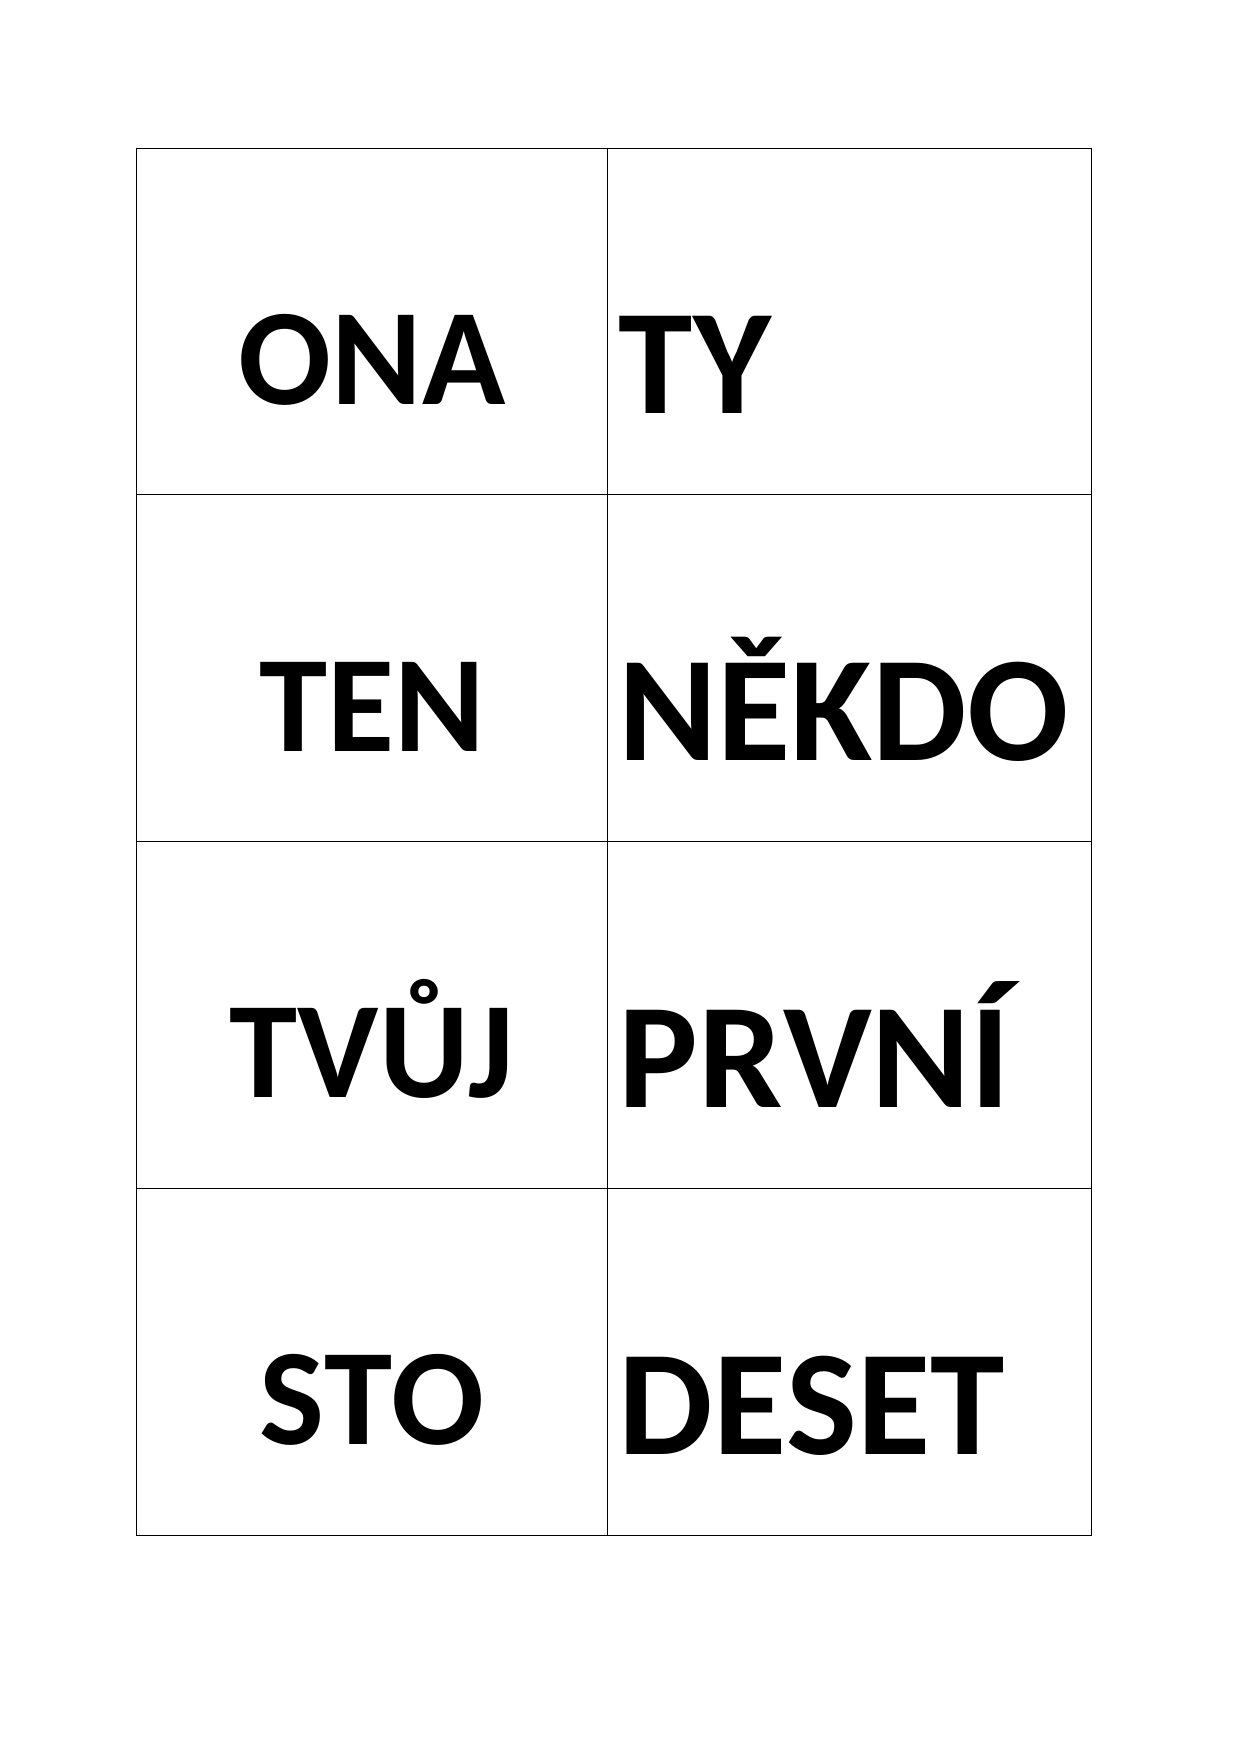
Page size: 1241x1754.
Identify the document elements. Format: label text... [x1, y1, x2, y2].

table_cell NĚKDO [608, 495, 1091, 841]
table_cell DESET [608, 1189, 1091, 1535]
table_cell TEN [137, 495, 607, 841]
table_cell STO [137, 1189, 607, 1535]
table_cell PRVNÍ [608, 842, 1091, 1188]
table_cell ONA [137, 149, 607, 494]
table_cell TY [608, 149, 1091, 494]
table_cell TVŮJ [137, 842, 607, 1188]
